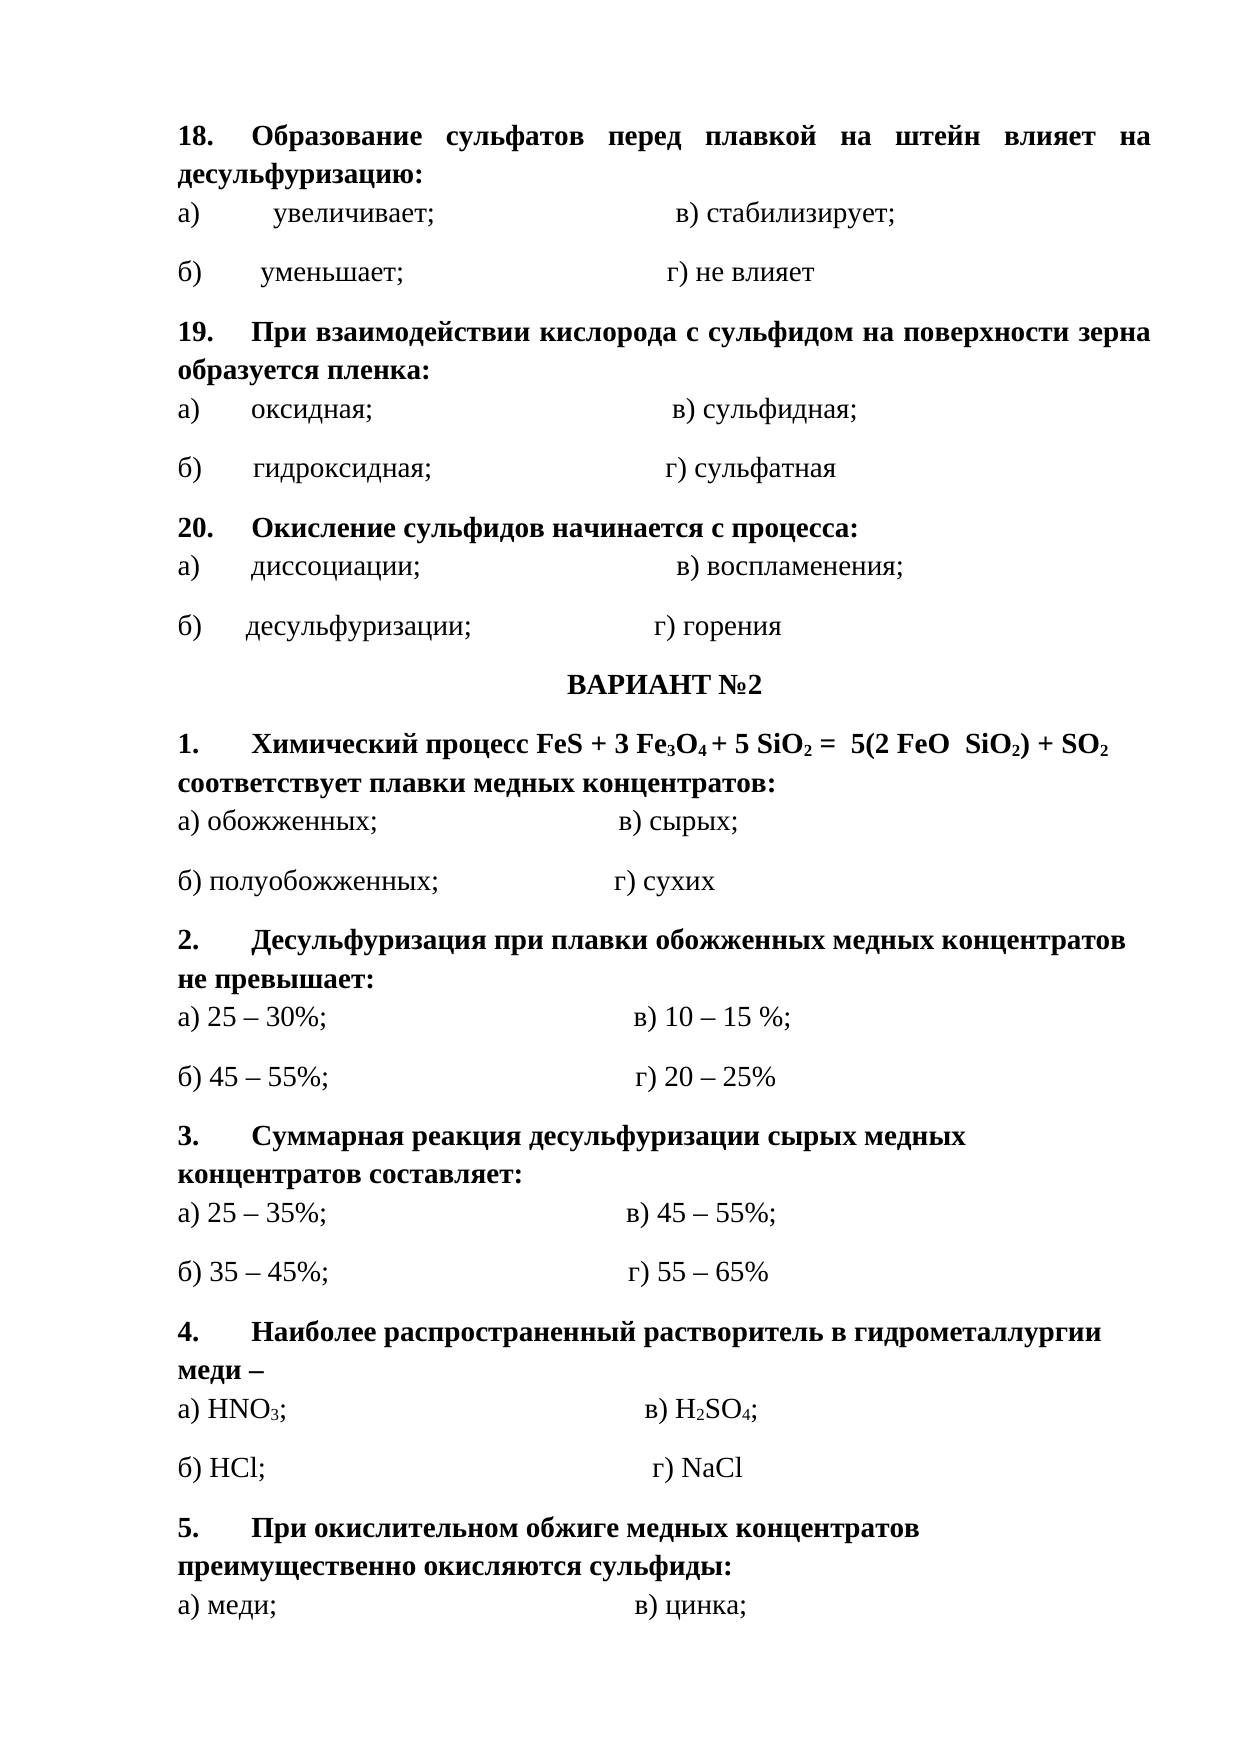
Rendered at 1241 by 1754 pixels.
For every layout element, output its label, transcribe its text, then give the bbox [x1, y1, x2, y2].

text а) 25 – 35%; в) 45 – 55%; [177, 1195, 1152, 1229]
list Окисление сульфидов начинается с процесса: [177, 510, 1152, 543]
text а) HNO3; в) H2SO4; [177, 1391, 1152, 1424]
text б) 45 – 55%; г) 20 – 25% [177, 1059, 1152, 1092]
text б) десульфуризации; г) горения [177, 608, 1152, 641]
list Суммарная реакция десульфуризации сырых медных концентратов составляет: [177, 1118, 1152, 1190]
text б) уменьшает; г) не влияет [177, 254, 1152, 288]
text а) оксидная; в) сульфидная; [177, 391, 1152, 424]
text б) гидроксидная; г) сульфатная [177, 450, 1152, 484]
list Десульфуризация при плавки обожженных медных концентратов не превышает: [177, 922, 1152, 994]
text б) 35 – 45%; г) 55 – 65% [177, 1254, 1152, 1288]
text а) обожженных; в) сырых; [177, 803, 1152, 837]
list Химический процесс FeS + 3 Fe3O4 + 5 SiO2 = 5(2 FeO SiO2) + SO2 соответствует плавки медных концентратов: [177, 726, 1152, 798]
list Наиболее распространенный растворитель в гидрометаллургии меди – [177, 1314, 1152, 1386]
text ВАРИАНТ №2 [177, 667, 1152, 701]
text б) полуобожженных; г) сухих [177, 863, 1152, 896]
text а) диссоциации; в) воспламенения; [177, 548, 1152, 582]
text б) HCl; г) NaCl [177, 1450, 1152, 1484]
text а) меди; в) цинка; [177, 1587, 1152, 1620]
text а) увеличивает; в) стабилизирует; [177, 195, 1152, 229]
list Образование сульфатов перед плавкой на штейн влияет на десульфуризацию: [177, 118, 1152, 190]
text а) 25 – 30%; в) 10 – 15 %; [177, 999, 1152, 1033]
list При взаимодействии кислорода с сульфидом на поверхности зерна образуется пленка: [177, 314, 1152, 386]
list При окислительном обжиге медных концентратов преимущественно окисляются сульфиды: [177, 1510, 1152, 1582]
